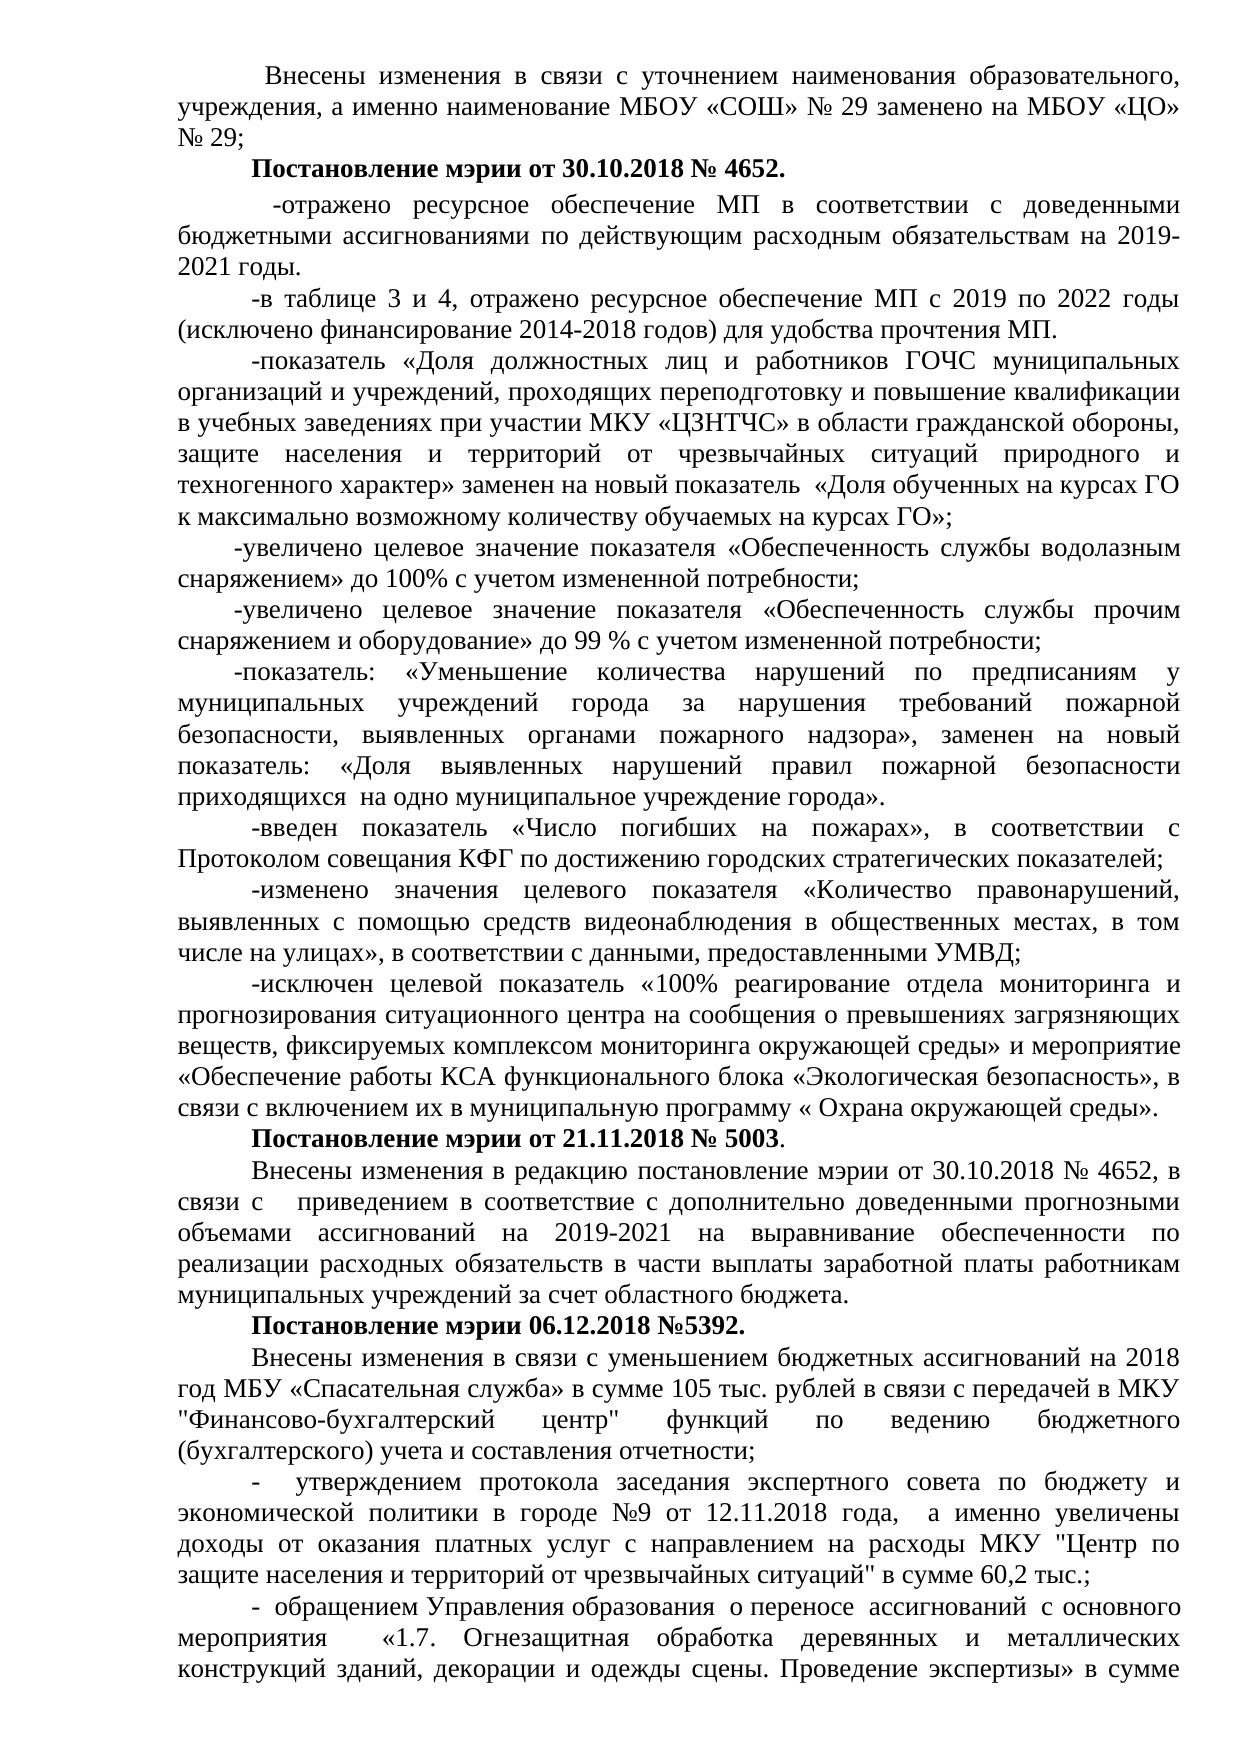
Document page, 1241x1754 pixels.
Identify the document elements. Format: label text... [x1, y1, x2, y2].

text -показатель «Доля должностных лиц и работников ГОЧС муниципальных организаций и учреждений, проходящих переподготовку и повышение квалификации в учебных заведениях при участии МКУ «ЦЗНТЧС» в области гражданской обороны, защите населения и территорий от чрезвычайных ситуаций природного и техногенного характер» заменен на новый показатель «Доля обученных на курсах ГО к максимально возможному количеству обучаемых на курсах ГО»; [177, 344, 1181, 531]
text -исключен целевой показатель «100% реагирование отдела мониторинга и прогнозирования ситуационного центра на сообщения о превышениях загрязняющих веществ, фиксируемых комплексом мониторинга окружающей среды» и мероприятие «Обеспечение работы КСА функционального блока «Экологическая безопасность», в связи с включением их в муниципальную программу « Охрана окружающей среды». [177, 967, 1181, 1123]
text -увеличено целевое значение показателя «Обеспеченность службы прочим снаряжением и оборудование» до 99 % с учетом измененной потребности; [177, 593, 1181, 655]
text Внесены изменения в связи с уменьшением бюджетных ассигнований на 2018 год МБУ «Спасательная служба» в сумме 105 тыс. рублей в связи с передачей в МКУ "Финансово-бухгалтерский центр" функций по ведению бюджетного (бухгалтерского) учета и составления отчетности; [177, 1341, 1181, 1465]
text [177, 1590, 1181, 1683]
text -в таблице 3 и 4, отражено ресурсное обеспечение МП с 2019 по 2022 годы (исключено финансирование 2014-2018 годов) для удобства прочтения МП. [177, 282, 1181, 344]
text -введен показатель «Число погибших на пожарах», в соответствии с Протоколом совещания КФГ по достижению городских стратегических показателей; [177, 811, 1181, 873]
text Внесены изменения в редакцию постановление мэрии от 30.10.2018 № 4652, в связи с приведением в соответствие с дополнительно доведенными прогнозными объемами ассигнований на 2019-2021 на выравнивание обеспеченности по реализации расходных обязательств в части выплаты заработной платы работникам муниципальных учреждений за счет областного бюджета. [177, 1154, 1181, 1309]
text Внесены изменения в связи с уточнением наименования образовательного, учреждения, а именно наименование МБОУ «СОШ» № 29 заменено на МБОУ «ЦО» № 29; [177, 59, 1181, 152]
text - утверждением протокола заседания экспертного совета по бюджету и экономической политики в городе №9 от 12.11.2018 года, а именно увеличены доходы от оказания платных услуг с направлением на расходы МКУ "Центр по защите населения и территорий от чрезвычайных ситуаций" в сумме 60,2 тыс.; [177, 1465, 1181, 1590]
text -изменено значения целевого показателя «Количество правонарушений, выявленных с помощью средств видеонаблюдения в общественных местах, в том числе на улицах», в соответствии с данными, предоставленными УМВД; [177, 873, 1181, 967]
text -увеличено целевое значение показателя «Обеспеченность службы водолазным снаряжением» до 100% с учетом измененной потребности; [177, 531, 1181, 593]
text Постановление мэрии от 21.11.2018 № 5003. [177, 1123, 1181, 1154]
text -отражено ресурсное обеспечение МП в соответствии с доведенными бюджетными ассигнованиями по действующим расходным обязательствам на 2019-2021 годы. [177, 188, 1181, 282]
text Постановление мэрии от 30.10.2018 № 4652. [177, 152, 1181, 184]
text Постановление мэрии 06.12.2018 №5392. [177, 1309, 1181, 1341]
text -показатель: «Уменьшение количества нарушений по предписаниям у муниципальных учреждений города за нарушения требований пожарной безопасности, выявленных органами пожарного надзора», заменен на новый показатель: «Доля выявленных нарушений правил пожарной безопасности приходящихся на одно муниципальное учреждение города». [177, 655, 1181, 811]
